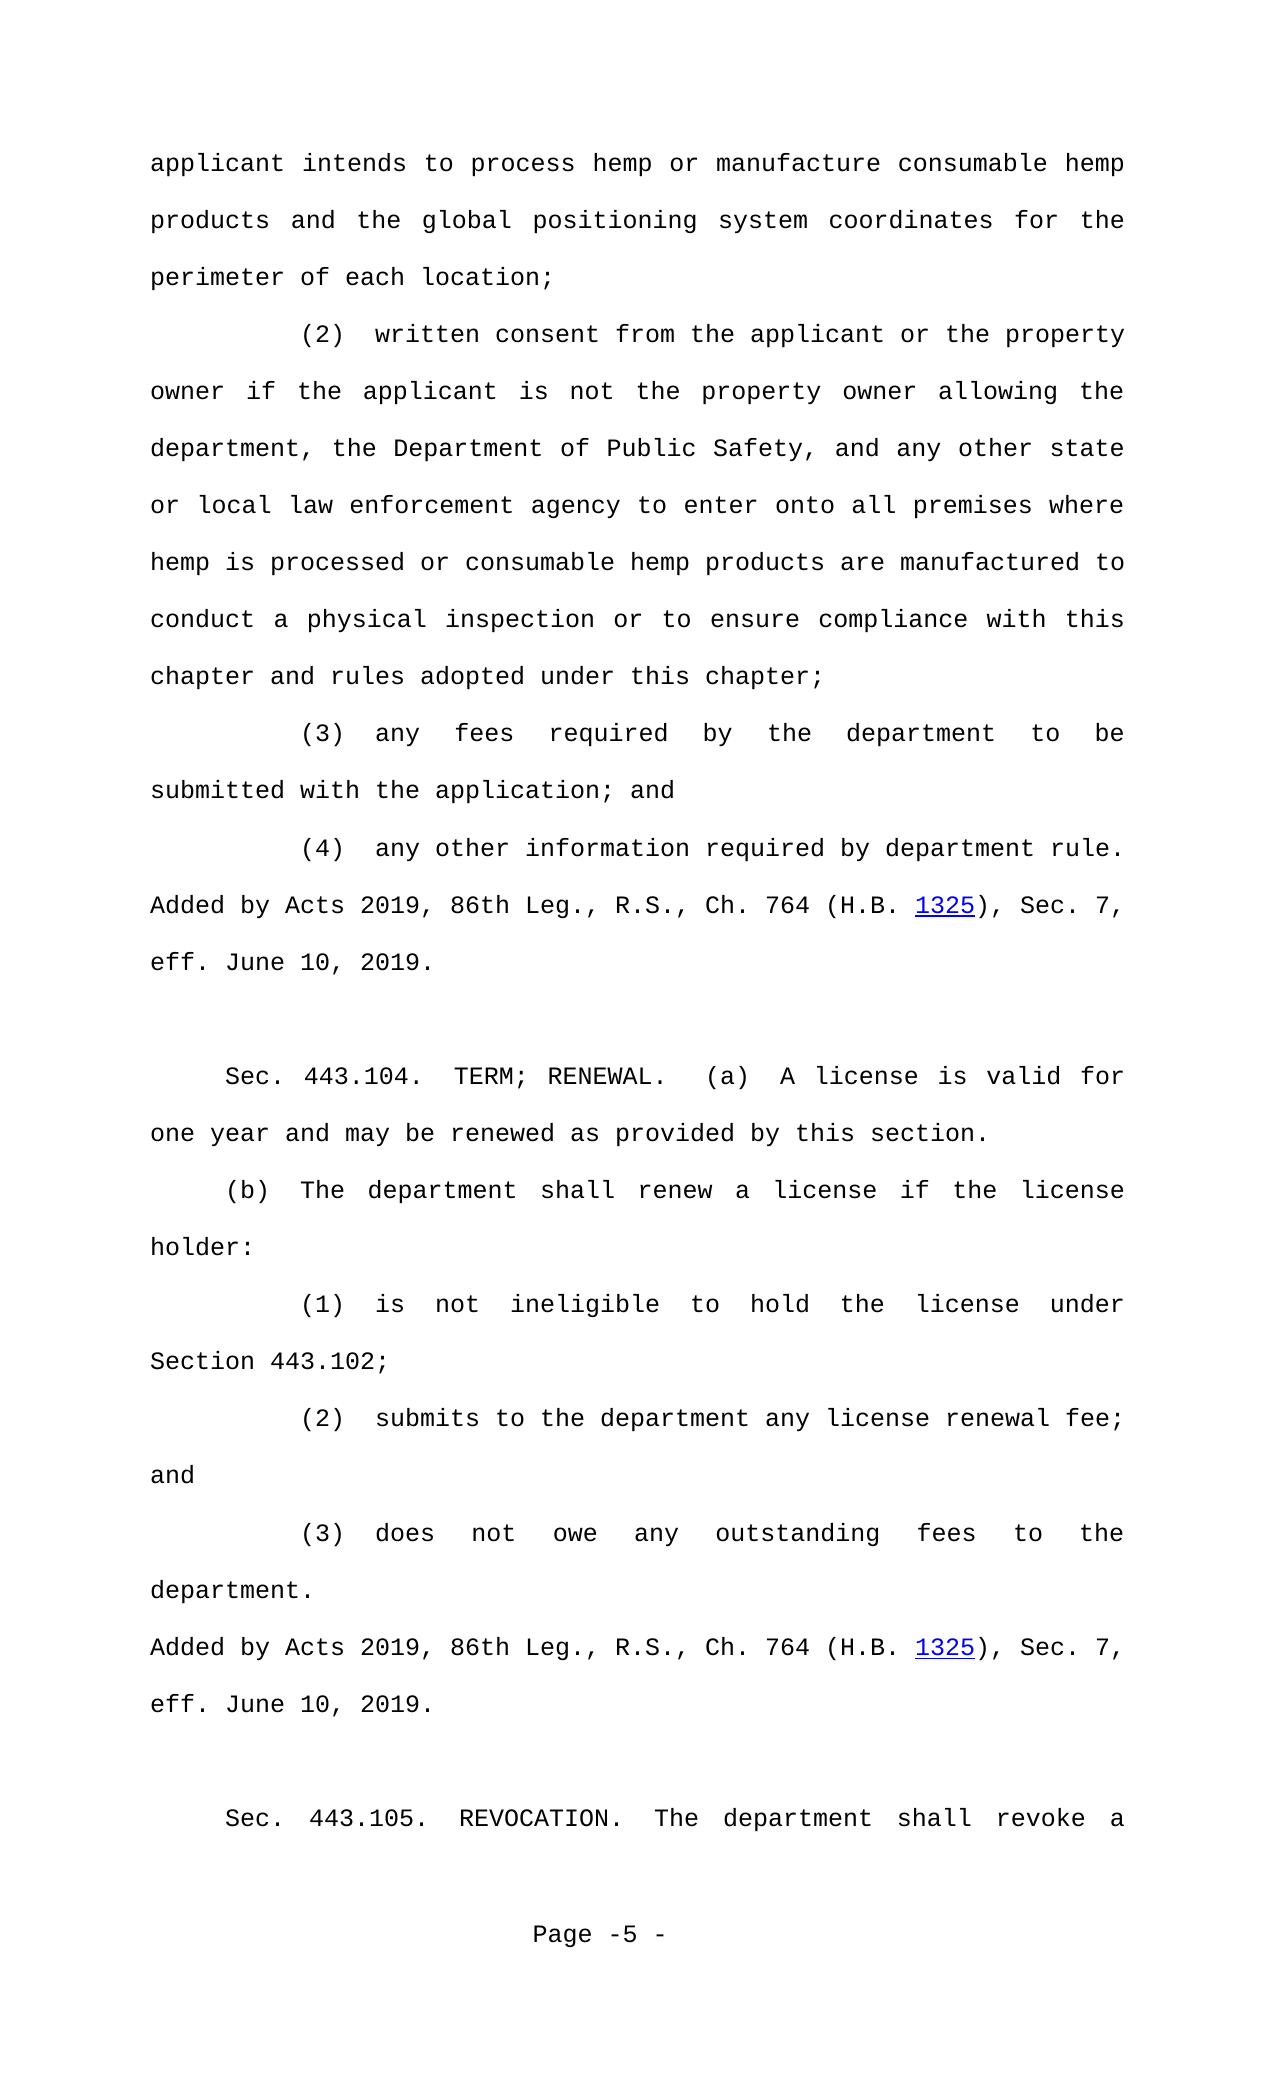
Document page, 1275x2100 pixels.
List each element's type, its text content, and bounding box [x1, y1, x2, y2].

text Added by Acts 2019, 86th Leg., R.S., Ch. 764 (H.B. 1325), Sec. 7, eff. June 10, 2019. [150, 892, 1125, 978]
text Added by Acts 2019, 86th Leg., R.S., Ch. 764 (H.B. 1325), Sec. 7, eff. June 10, 2019. [150, 1634, 1125, 1720]
text (4) any other information required by department rule. [150, 835, 1125, 863]
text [150, 150, 1125, 293]
text (2) written consent from the applicant or the property owner if the applicant is not the property owner allowing the department, the Department of Public Safety, and any other state or local law enforcement agency to enter onto all premises where hemp is processed or consumable hemp products are manufactured to conduct a physical inspection or to ensure compliance with this chapter and rules adopted under this chapter; [150, 321, 1125, 692]
text (b) The department shall renew a license if the license holder: [150, 1177, 1125, 1263]
text (1) is not ineligible to hold the license under Section 443.102; [150, 1292, 1125, 1377]
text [150, 1805, 1125, 1834]
text (2) submits to the department any license renewal fee; and [150, 1406, 1125, 1491]
text (3) any fees required by the department to be submitted with the application; and [150, 721, 1125, 806]
text Sec. 443.104. TERM; RENEWAL. (a) A license is valid for one year and may be renewed as provided by this section. [150, 1063, 1125, 1149]
text (3) does not owe any outstanding fees to the department. [150, 1520, 1125, 1606]
